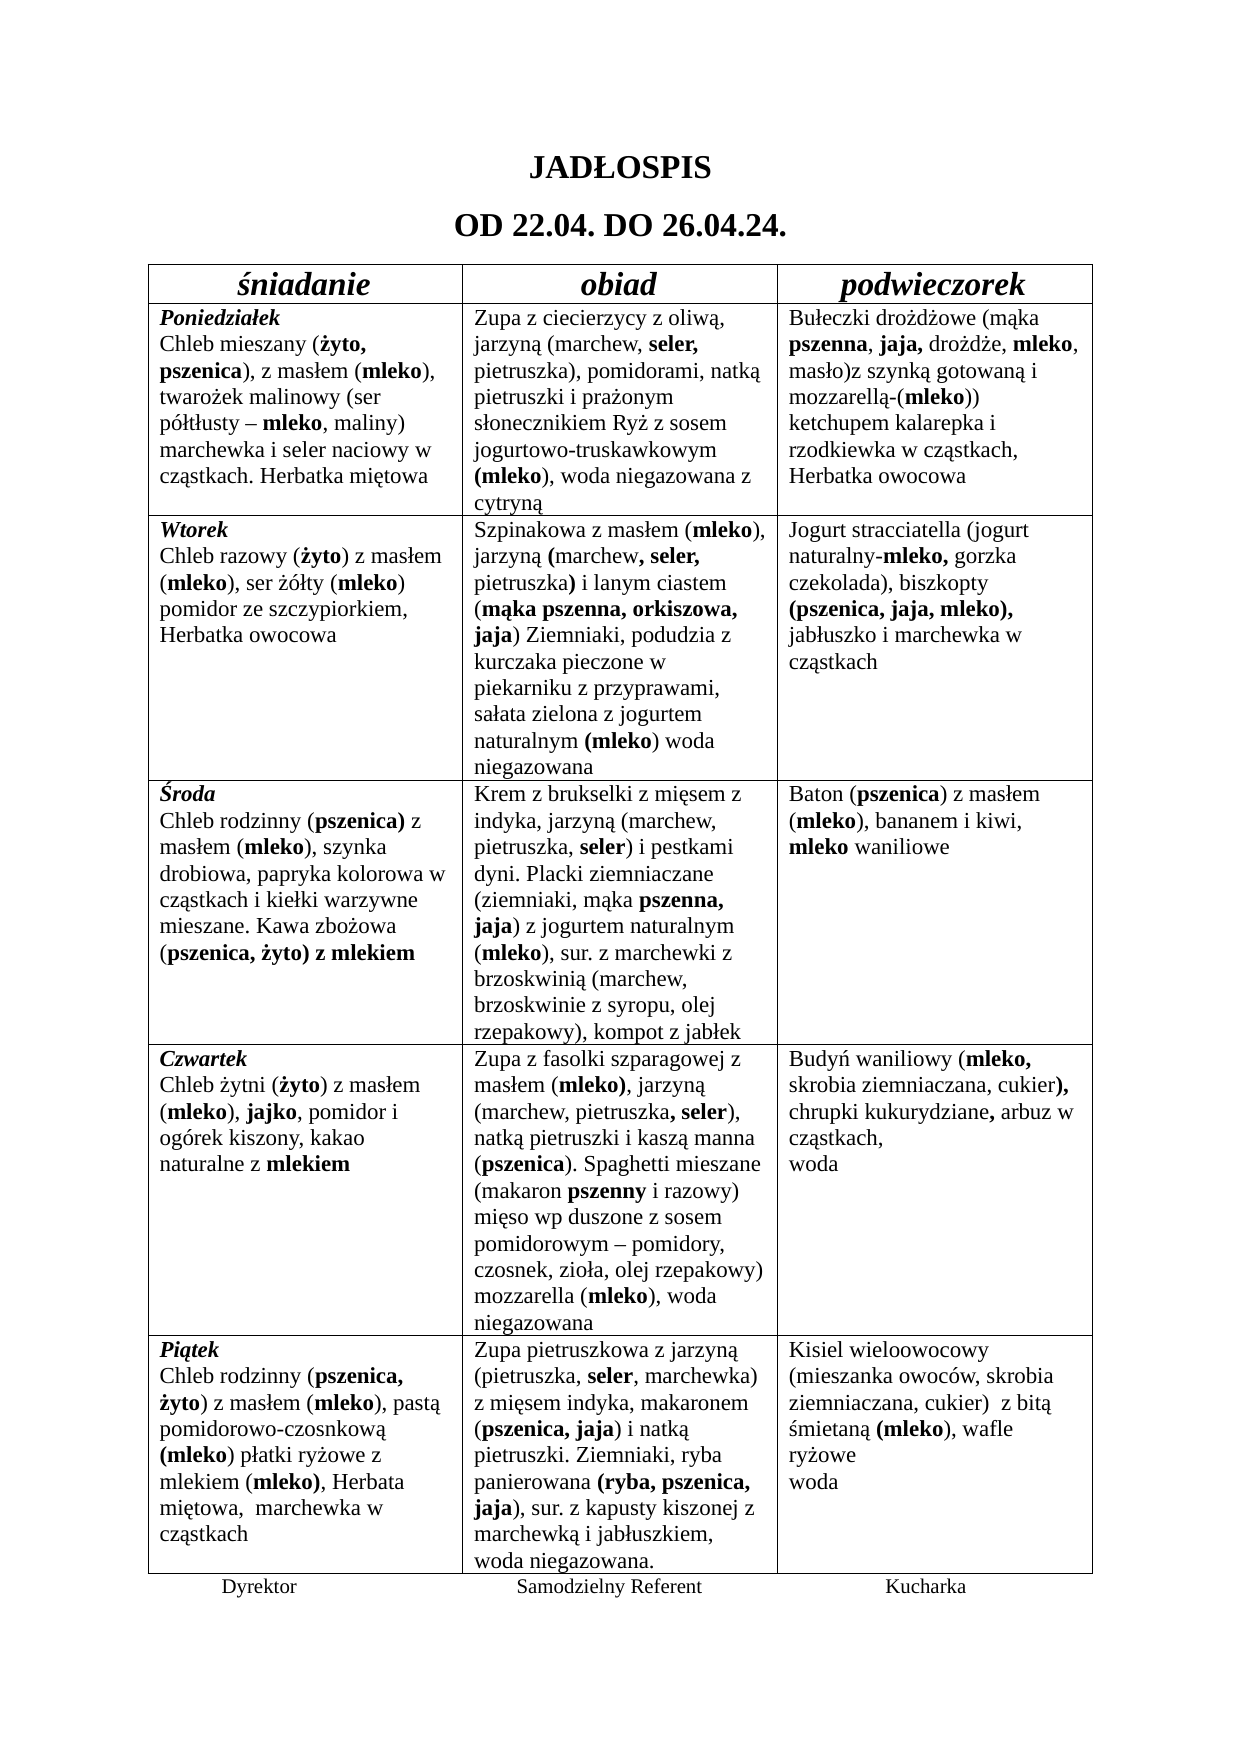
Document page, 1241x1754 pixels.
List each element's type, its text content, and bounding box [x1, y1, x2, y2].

table_cell Baton (pszenica) z masłem (mleko), bananem i kiwi, mleko waniliowe [778, 781, 1092, 1044]
table_header podwieczorek [778, 265, 1092, 303]
table_cell Czwartek Chleb żytni (żyto) z masłem (mleko), jajko, pomidor i ogórek kiszony, kakao naturalne z mlekiem [149, 1045, 462, 1335]
table_cell Środa Chleb rodzinny (pszenica) z masłem (mleko), szynka drobiowa, papryka kolorowa w cząstkach i kiełki warzywne mieszane. Kawa zbożowa (pszenica, żyto) z mlekiem [149, 781, 462, 1044]
table_cell Szpinakowa z masłem (mleko), jarzyną (marchew, seler, pietruszka) i lanym ciastem (mąka pszenna, orkiszowa, jaja) Ziemniaki, podudzia z kurczaka pieczone w piekarniku z przyprawami, sałata zielona z jogurtem naturalnym (mleko) woda niegazowana [463, 516, 777, 779]
table_cell Piątek Chleb rodzinny (pszenica, żyto) z masłem (mleko), pastą pomidorowo-czosnkową (mleko) płatki ryżowe z mlekiem (mleko), Herbata miętowa, marchewka w cząstkach [149, 1336, 462, 1573]
table_cell Kisiel wieloowocowy (mieszanka owoców, skrobia ziemniaczana, cukier) z bitą śmietaną (mleko), wafle ryżowe woda [778, 1336, 1092, 1573]
table_cell Zupa z fasolki szparagowej z masłem (mleko), jarzyną (marchew, pietruszka, seler), natką pietruszki i kaszą manna (pszenica). Spaghetti mieszane (makaron pszenny i razowy) mięso wp duszone z sosem pomidorowym – pomidory, czosnek, zioła, olej rzepakowy) mozzarella (mleko), woda niegazowana [463, 1045, 777, 1335]
table_header śniadanie [149, 265, 462, 303]
table_header obiad [463, 265, 777, 303]
table_cell Zupa z ciecierzycy z oliwą, jarzyną (marchew, seler, pietruszka), pomidorami, natką pietruszki i prażonym słonecznikiem Ryż z sosem jogurtowo-truskawkowym (mleko), woda niegazowana z cytryną [463, 304, 777, 515]
table_cell Wtorek Chleb razowy (żyto) z masłem (mleko), ser żółty (mleko) pomidor ze szczypiorkiem, Herbatka owocowa [149, 516, 462, 779]
table_cell Krem z brukselki z mięsem z indyka, jarzyną (marchew, pietruszka, seler) i pestkami dyni. Placki ziemniaczane (ziemniaki, mąka pszenna, jaja) z jogurtem naturalnym (mleko), sur. z marchewki z brzoskwinią (marchew, brzoskwinie z syropu, olej rzepakowy), kompot z jabłek [463, 781, 777, 1044]
text Dyrektor Samodzielny Referent Kucharka [148, 1574, 1093, 1598]
text OD 22.04. DO 26.04.24. [148, 206, 1093, 244]
table_cell Budyń waniliowy (mleko, skrobia ziemniaczana, cukier), chrupki kukurydziane, arbuz w cząstkach, woda [778, 1045, 1092, 1335]
table_cell Bułeczki drożdżowe (mąka pszenna, jaja, drożdże, mleko, masło)z szynką gotowaną i mozzarellą-(mleko)) ketchupem kalarepka i rzodkiewka w cząstkach, Herbatka owocowa [778, 304, 1092, 515]
table_cell Jogurt stracciatella (jogurt naturalny-mleko, gorzka czekolada), biszkopty (pszenica, jaja, mleko), jabłuszko i marchewka w cząstkach [778, 516, 1092, 779]
table_cell Poniedziałek Chleb mieszany (żyto, pszenica), z masłem (mleko), twarożek malinowy (ser półtłusty – mleko, maliny) marchewka i seler naciowy w cząstkach. Herbatka miętowa [149, 304, 462, 515]
table_cell Zupa pietruszkowa z jarzyną (pietruszka, seler, marchewka) z mięsem indyka, makaronem (pszenica, jaja) i natką pietruszki. Ziemniaki, ryba panierowana (ryba, pszenica, jaja), sur. z kapusty kiszonej z marchewką i jabłuszkiem, woda niegazowana. [463, 1336, 777, 1573]
text JADŁOSPIS [148, 148, 1093, 186]
